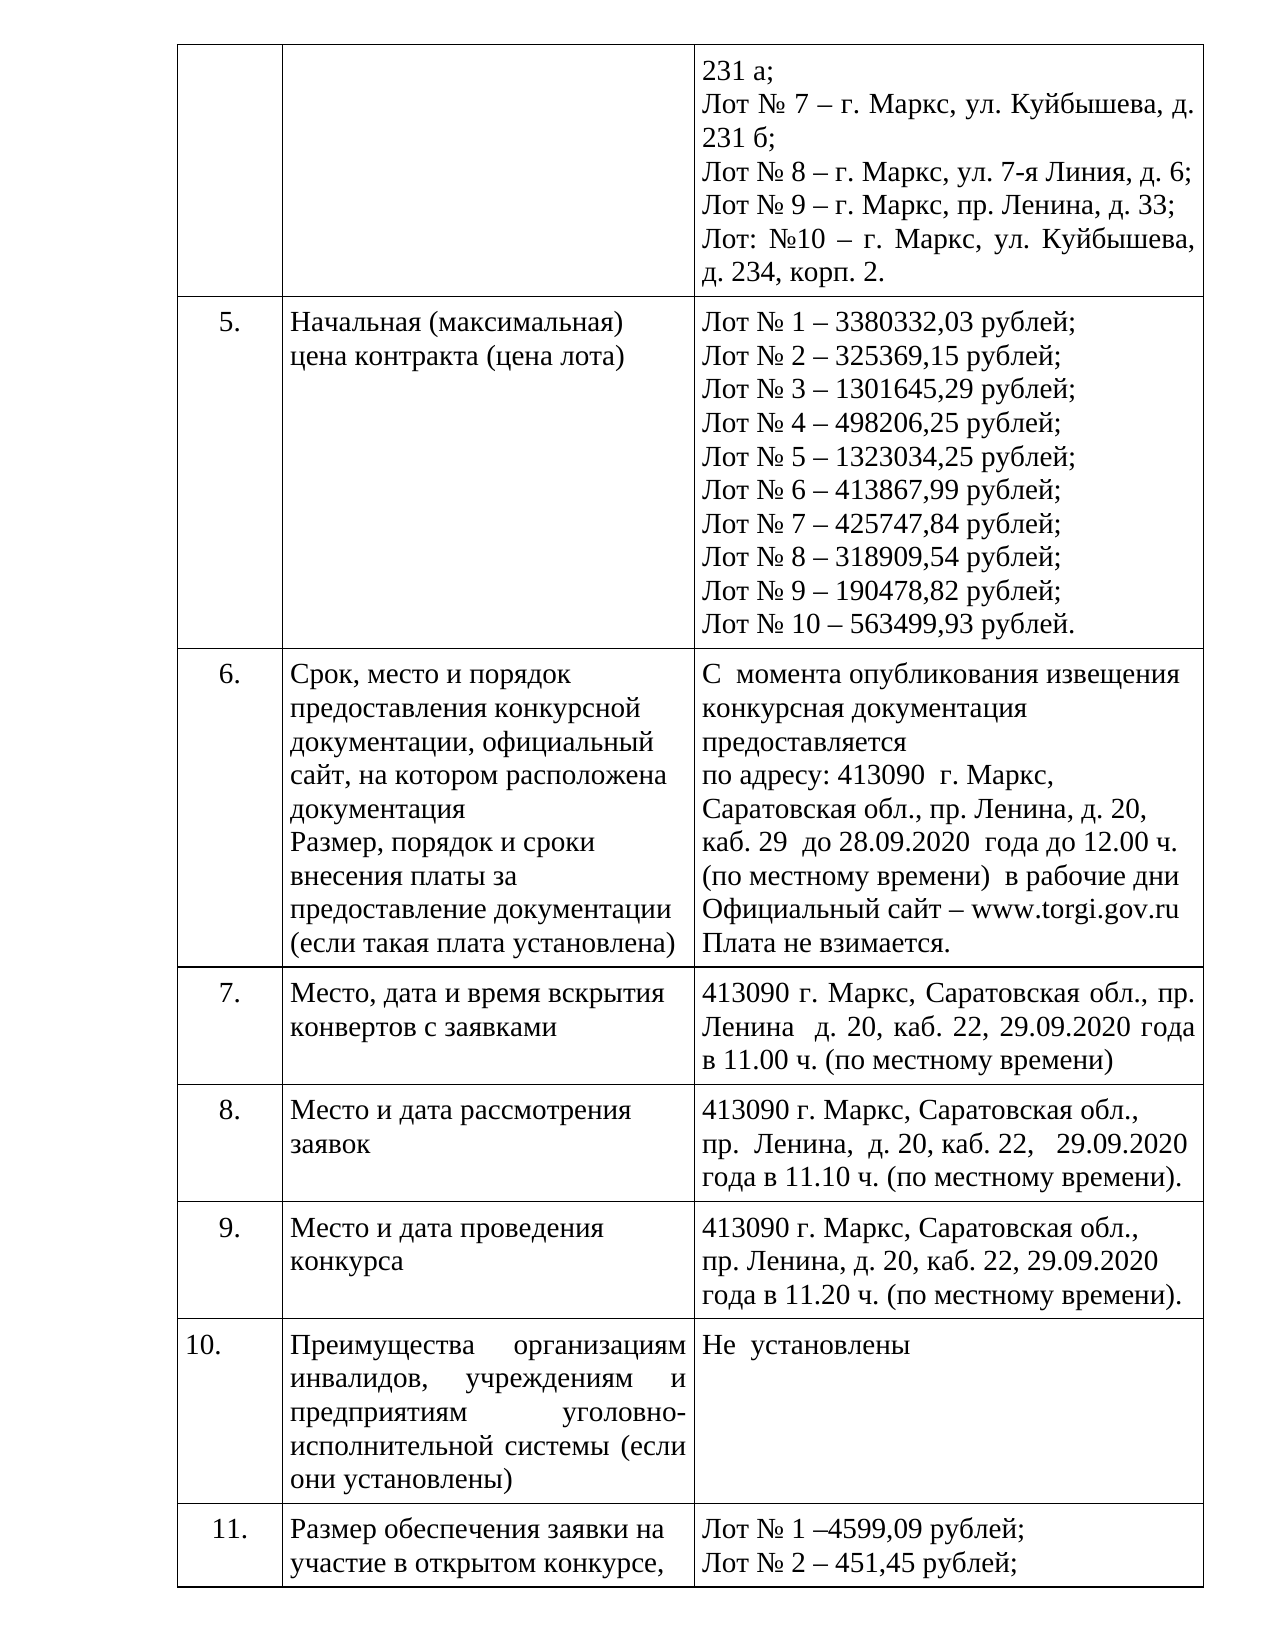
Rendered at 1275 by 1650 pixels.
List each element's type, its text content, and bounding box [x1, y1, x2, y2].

table_cell 10. [178, 1319, 282, 1503]
table_cell Место и дата проведения конкурса [283, 1202, 694, 1318]
table_cell 4. [178, 45, 282, 296]
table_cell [283, 1504, 694, 1586]
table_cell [695, 1504, 1203, 1586]
table_cell Место и дата рассмотрения заявок [283, 1085, 694, 1201]
table_cell 413090 г. Маркс, Саратовская обл., пр. Ленина, д. 20, каб. 22, 29.09.2020 года в 11.20 ч. (по местному времени). [695, 1202, 1203, 1318]
table_cell 11. [178, 1504, 282, 1586]
table_cell 5. [178, 297, 282, 648]
table_cell 6. [178, 649, 282, 966]
table_cell 413090 г. Маркс, Саратовская обл., пр. Ленина д. 20, каб. 22, 29.09.2020 года в 11.00 ч. (по местному времени) [695, 968, 1203, 1084]
table_cell Лот № 1 – 3380332,03 рублей; Лот № 2 – 325369,15 рублей; Лот № 3 – 1301645,29 рублей; Лот № 4 – 498206,25 рублей; Лот № 5 – 1323034,25 рублей; Лот № 6 – 413867,99 рублей; Лот № 7 – 425747,84 рублей; Лот № 8 – 318909,54 рублей; Лот № 9 – 190478,82 рублей; Лот № 10 – 563499,93 рублей. [695, 297, 1203, 648]
table_cell Срок, место и порядок предоставления конкурсной документации, официальный сайт, на котором расположена документация Размер, порядок и сроки внесения платы за предоставление документации (если такая плата установлена) [283, 649, 694, 966]
table_cell С момента опубликования извещения конкурсная документация предоставляется по адресу: 413090 г. Маркс, Саратовская обл., пр. Ленина, д. 20, каб. 29 до 28.09.2020 года до 12.00 ч. (по местному времени) в рабочие дни Официальный сайт – www.torgi.gov.ru Плата не взимается. [695, 649, 1203, 966]
table_cell Преимущества организациям инвалидов, учреждениям и предприятиям уголовно-исполнительной системы (если они установлены) [283, 1319, 694, 1503]
table_cell 8. [178, 1085, 282, 1201]
table_cell 7. [178, 968, 282, 1084]
table_cell 9. [178, 1202, 282, 1318]
table_cell 413090 г. Маркс, Саратовская обл., пр. Ленина, д. 20, каб. 22, 29.09.2020 года в 11.10 ч. (по местному времени). [695, 1085, 1203, 1201]
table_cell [283, 45, 694, 296]
table_cell Место, дата и время вскрытия конвертов с заявками [283, 968, 694, 1084]
table_cell Не установлены [695, 1319, 1203, 1503]
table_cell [695, 45, 1203, 296]
table_cell Начальная (максимальная) цена контракта (цена лота) [283, 297, 694, 648]
